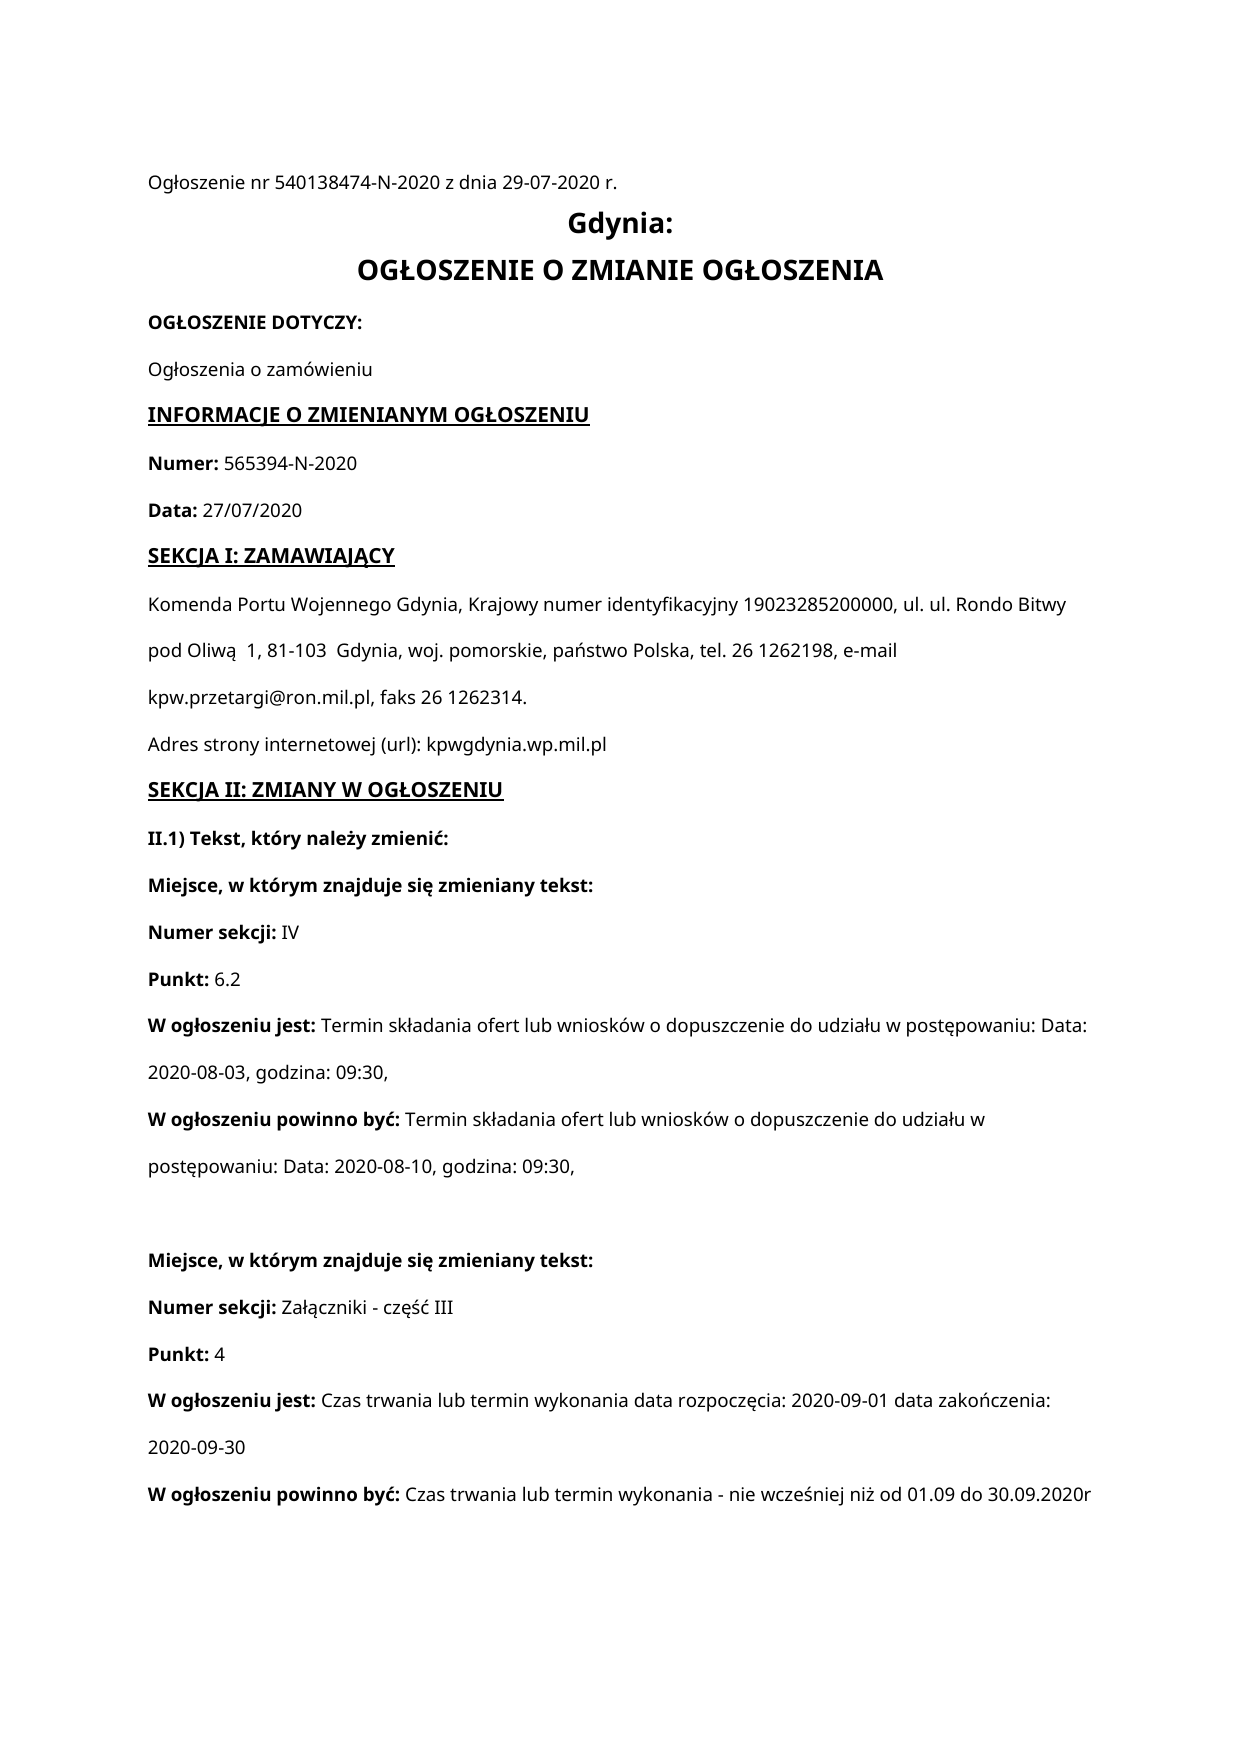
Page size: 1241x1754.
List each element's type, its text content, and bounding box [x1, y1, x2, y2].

text INFORMACJE O ZMIENIANYM OGŁOSZENIU [148, 382, 1093, 429]
text OGŁOSZENIE DOTYCZY: [148, 288, 1093, 335]
text Miejsce, w którym znajduje się zmieniany tekst: Numer sekcji: IV Punkt: 6.2 W ogłoszeniu jest: Termin składania ofert lub wniosków o dopuszczenie do udziału w postępowaniu: Data: 2020-08-03, godzina: 09:30, W ogłoszeniu powinno być: Termin składania ofert lub wniosków o dopuszczenie do udziału w postępowaniu: Data: 2020-08-10, godzina: 09:30, Miejsce, w którym znajduje się zmieniany tekst: Numer sekcji: Załączniki - część III Punkt: 4 W ogłoszeniu jest: Czas trwania lub termin wykonania data rozpoczęcia: 2020-09-01 data zakończenia: 2020-09-30 W ogłoszeniu powinno być: Czas trwania lub termin wykonania - nie wcześniej niż od 01.09 do 30.09.2020r [148, 851, 1093, 1507]
text SEKCJA I: ZAMAWIAJĄCY [148, 523, 1093, 569]
text Ogłoszenie nr 540138474-N-2020 z dnia 29-07-2020 r. [148, 148, 1093, 194]
text SEKCJA II: ZMIANY W OGŁOSZENIU [148, 757, 1093, 804]
text Komenda Portu Wojennego Gdynia, Krajowy numer identyfikacyjny 19023285200000, ul. ul. Rondo Bitwy pod Oliwą 1, 81-103 Gdynia, woj. pomorskie, państwo Polska, tel. 26 1262198, e-mail kpw.przetargi@ron.mil.pl, faks 26 1262314. Adres strony internetowej (url): kpwgdynia.wp.mil.pl [148, 569, 1093, 757]
text II.1) Tekst, który należy zmienić: [148, 804, 1093, 851]
text Ogłoszenia o zamówieniu [148, 335, 1093, 382]
text Gdynia: OGŁOSZENIE O ZMIANIE OGŁOSZENIA [148, 194, 1093, 288]
text Numer: 565394-N-2020 Data: 27/07/2020 [148, 429, 1093, 523]
